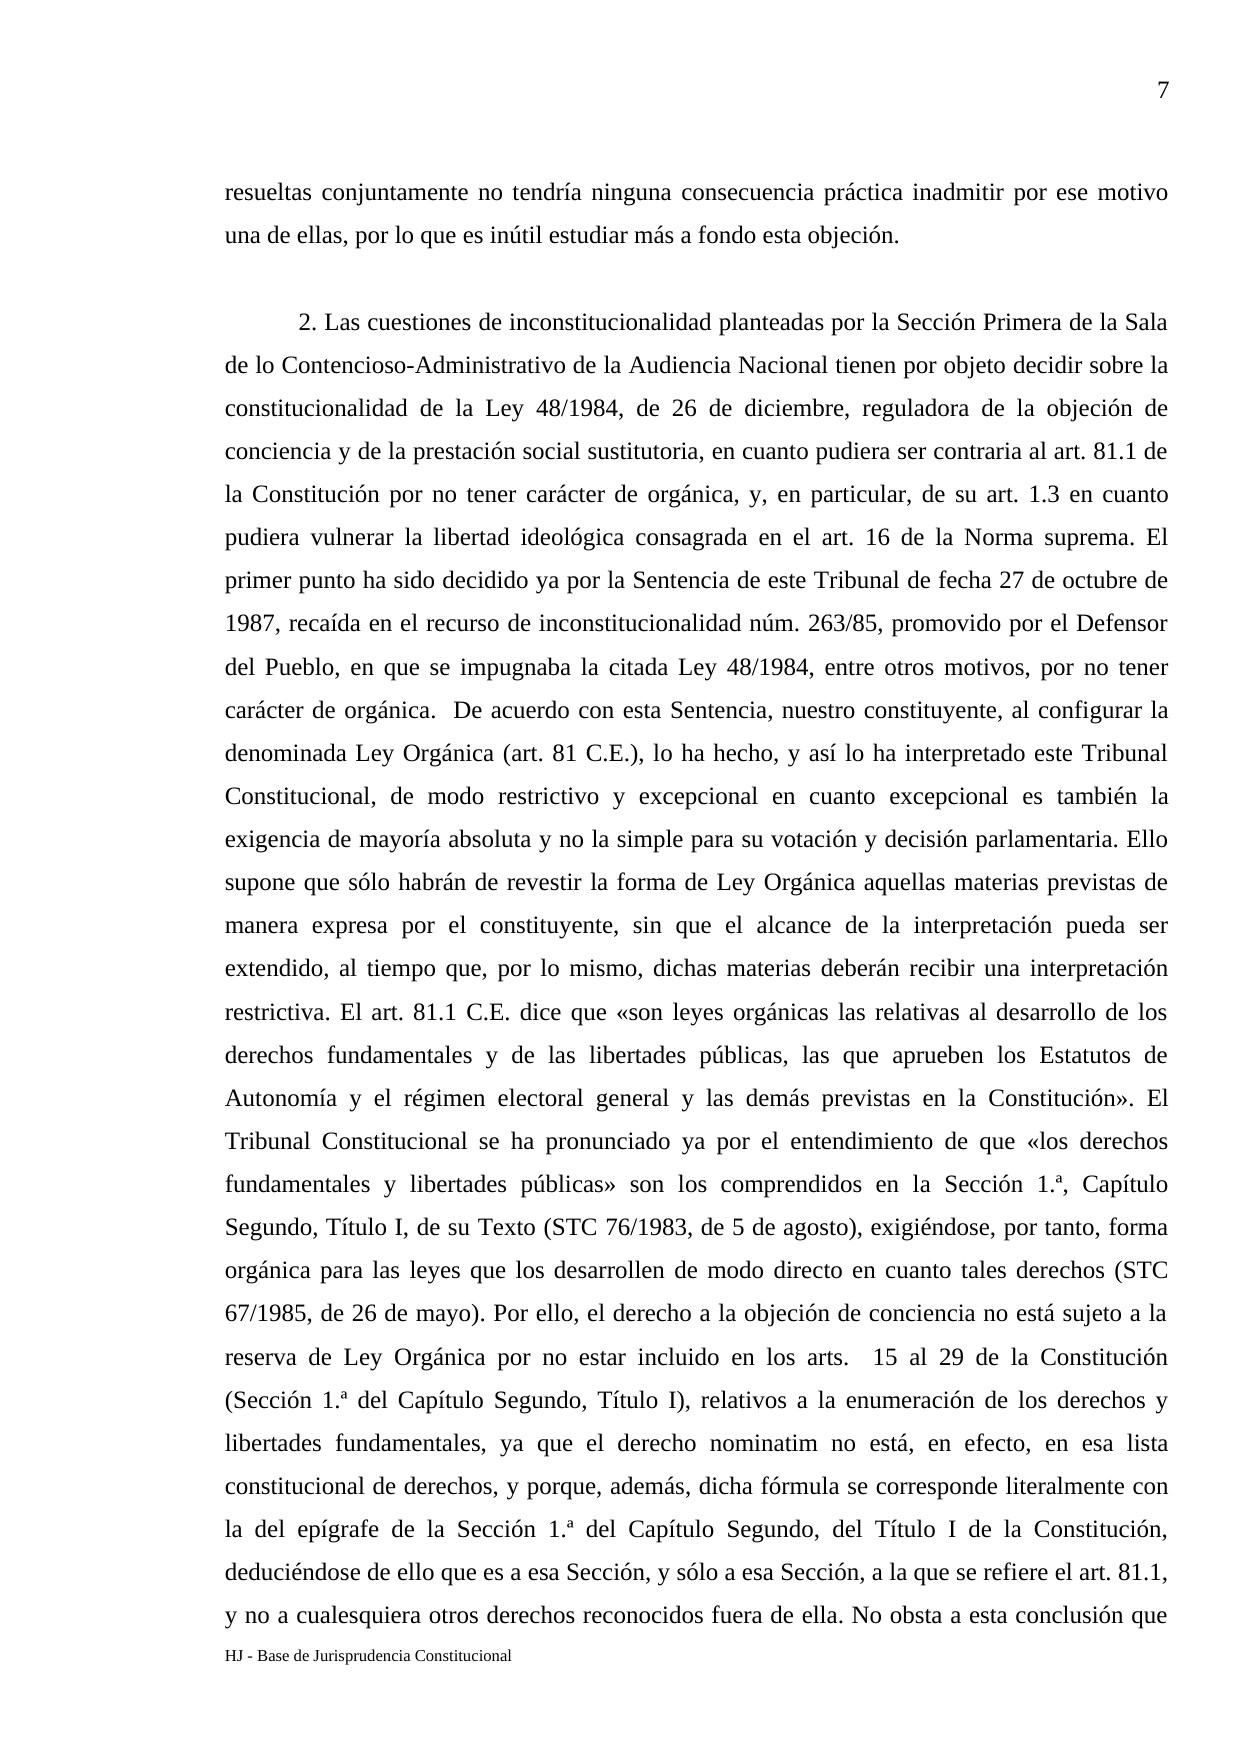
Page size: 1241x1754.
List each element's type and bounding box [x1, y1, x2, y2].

text [224, 307, 1169, 1629]
text [224, 177, 1169, 249]
